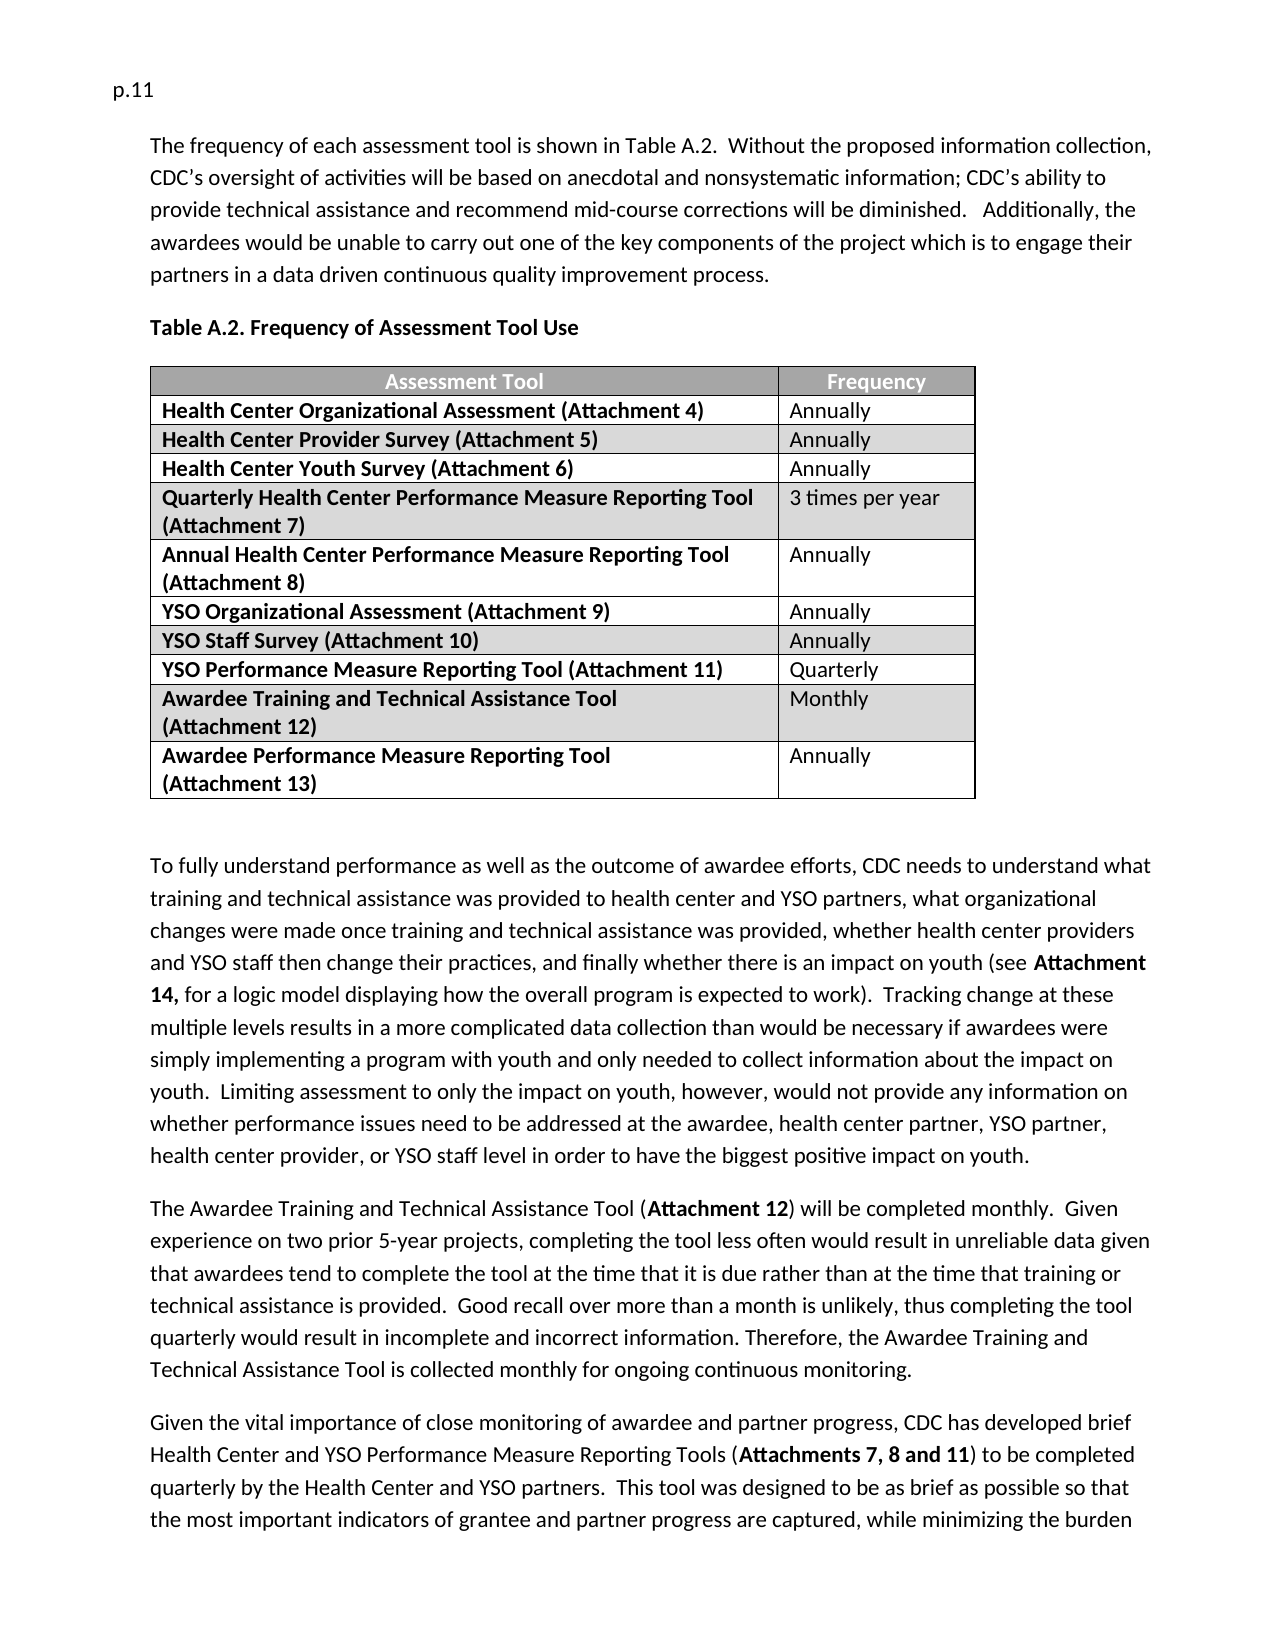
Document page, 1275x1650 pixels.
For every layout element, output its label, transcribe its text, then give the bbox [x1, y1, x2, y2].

table_cell Annually [779, 742, 974, 798]
table_cell Awardee Training and Technical Assistance Tool (Attachment 12) [151, 685, 778, 741]
table_cell YSO Organizational Assessment (Attachment 9) [151, 597, 778, 625]
table_cell Quarterly [779, 655, 974, 683]
table_cell Quarterly Health Center Performance Measure Reporting Tool (Attachment 7) [151, 483, 778, 539]
table_cell Health Center Organizational Assessment (Attachment 4) [151, 396, 778, 424]
text The Awardee Training and Technical Assistance Tool (Attachment 12) will be completed monthly. Given experience on two prior 5-year projects, completing the tool less often would result in unreliable data given that awardees tend to complete the tool at the time that it is due rather than at the time that training or technical assistance is provided. Good recall over more than a month is unlikely, thus completing the tool quarterly would result in incomplete and incorrect information. Therefore, the Awardee Training and Technical Assistance Tool is collected monthly for ongoing continuous monitoring. [150, 1194, 1162, 1383]
table_cell Annually [779, 597, 974, 625]
table_cell YSO Performance Measure Reporting Tool (Attachment 11) [151, 655, 778, 683]
table_cell Monthly [779, 685, 974, 741]
table_cell Annual Health Center Performance Measure Reporting Tool (Attachment 8) [151, 540, 778, 596]
table_cell YSO Staff Survey (Attachment 10) [151, 626, 778, 654]
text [150, 1408, 1162, 1533]
table_cell Annually [779, 425, 974, 453]
table_cell Annually [779, 540, 974, 596]
table_cell 3 times per year [779, 483, 974, 539]
table_cell Health Center Youth Survey (Attachment 6) [151, 454, 778, 482]
table_cell Annually [779, 396, 974, 424]
table_header Frequency [779, 367, 974, 395]
text The frequency of each assessment tool is shown in Table A.2. Without the proposed information collection, CDC’s oversight of activities will be based on anecdotal and nonsystematic information; CDC’s ability to provide technical assistance and recommend mid-course corrections will be diminished. Additionally, the awardees would be unable to carry out one of the key components of the project which is to engage their partners in a data driven continuous quality improvement process. [150, 131, 1162, 288]
table_cell Annually [779, 454, 974, 482]
text Table A.2. Frequency of Assessment Tool Use [150, 313, 1162, 341]
table_header Assessment Tool [151, 367, 778, 395]
table_cell Awardee Performance Measure Reporting Tool (Attachment 13) [151, 742, 778, 798]
text To fully understand performance as well as the outcome of awardee efforts, CDC needs to understand what training and technical assistance was provided to health center and YSO partners, what organizational changes were made once training and technical assistance was provided, whether health center providers and YSO staff then change their practices, and finally whether there is an impact on youth (see Attachment 14, for a logic model displaying how the overall program is expected to work). Tracking change at these multiple levels results in a more complicated data collection than would be necessary if awardees were simply implementing a program with youth and only needed to collect information about the impact on youth. Limiting assessment to only the impact on youth, however, would not provide any information on whether performance issues need to be addressed at the awardee, health center partner, YSO partner, health center provider, or YSO staff level in order to have the biggest positive impact on youth. [150, 852, 1162, 1169]
table_cell Health Center Provider Survey (Attachment 5) [151, 425, 778, 453]
table_cell Annually [779, 626, 974, 654]
